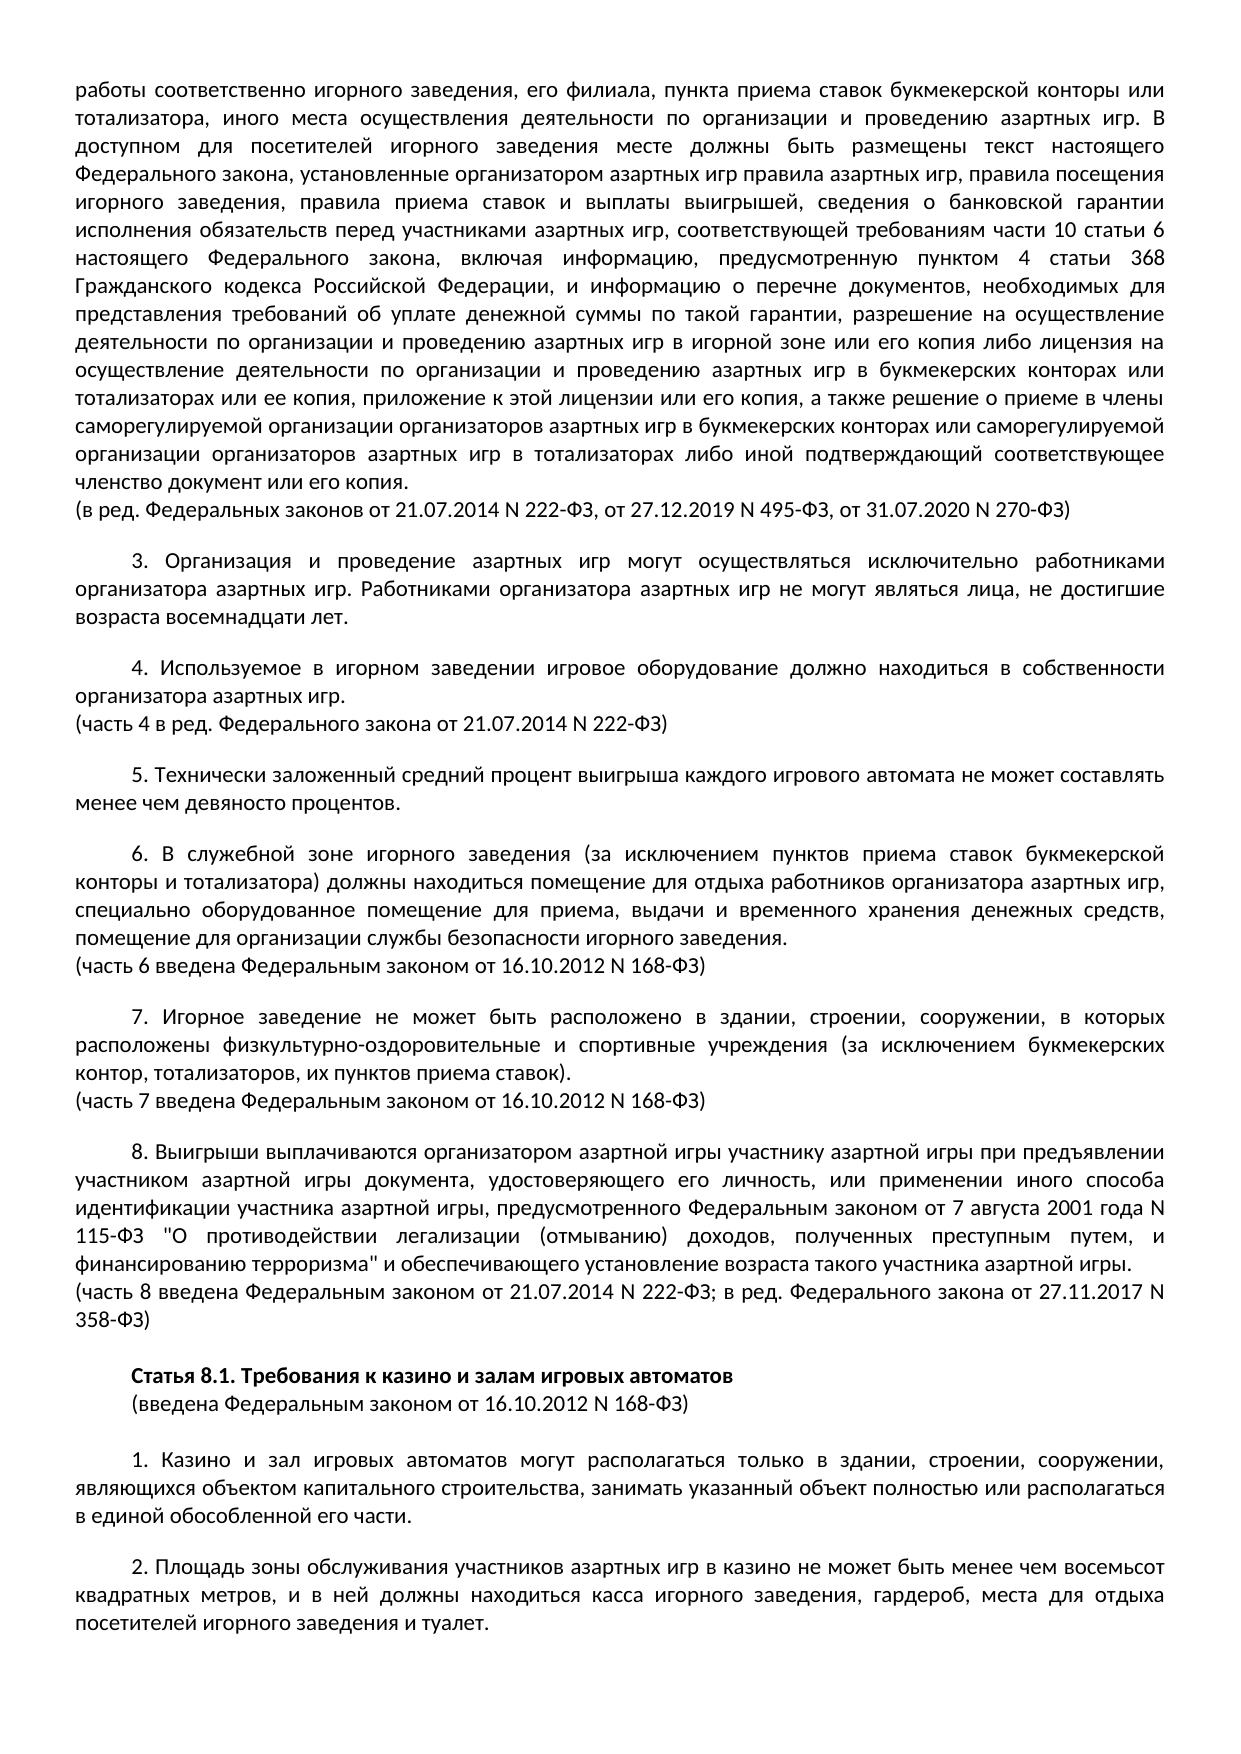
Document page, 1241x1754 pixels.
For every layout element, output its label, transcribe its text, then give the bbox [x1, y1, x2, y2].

text 4. Используемое в игорном заведении игровое оборудование должно находиться в собственности организатора азартных игр. [75, 653, 1165, 709]
title Статья 8.1. Требования к казино и залам игровых автоматов [75, 1361, 1165, 1389]
text (часть 8 введена Федеральным законом от 21.07.2014 N 222-ФЗ; в ред. Федерального закона от 27.11.2017 N 358-ФЗ) [75, 1277, 1165, 1333]
text 5. Технически заложенный средний процент выигрыша каждого игрового автомата не может составлять менее чем девяносто процентов. [75, 760, 1165, 816]
text 6. В служебной зоне игорного заведения (за исключением пунктов приема ставок букмекерской конторы и тотализатора) должны находиться помещение для отдыха работников организатора азартных игр, специально оборудованное помещение для приема, выдачи и временного хранения денежных средств, помещение для организации службы безопасности игорного заведения. [75, 839, 1165, 951]
text 1. Казино и зал игровых автоматов могут располагаться только в здании, строении, сооружении, являющихся объектом капитального строительства, занимать указанный объект полностью или располагаться в единой обособленной его части. [75, 1445, 1165, 1529]
text (часть 7 введена Федеральным законом от 16.10.2012 N 168-ФЗ) [75, 1086, 1165, 1114]
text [75, 75, 1165, 495]
text 3. Организация и проведение азартных игр могут осуществляться исключительно работниками организатора азартных игр. Работниками организатора азартных игр не могут являться лица, не достигшие возраста восемнадцати лет. [75, 546, 1165, 630]
text 8. Выигрыши выплачиваются организатором азартной игры участнику азартной игры при предъявлении участником азартной игры документа, удостоверяющего его личность, или применении иного способа идентификации участника азартной игры, предусмотренного Федеральным законом от 7 августа 2001 года N 115-ФЗ "О противодействии легализации (отмыванию) доходов, полученных преступным путем, и финансированию терроризма" и обеспечивающего установление возраста такого участника азартной игры. [75, 1137, 1165, 1277]
text (в ред. Федеральных законов от 21.07.2014 N 222-ФЗ, от 27.12.2019 N 495-ФЗ, от 31.07.2020 N 270-ФЗ) [75, 495, 1165, 523]
text 2. Площадь зоны обслуживания участников азартных игр в казино не может быть менее чем восемьсот квадратных метров, и в ней должны находиться касса игорного заведения, гардероб, места для отдыха посетителей игорного заведения и туалет. [75, 1552, 1165, 1636]
text (часть 4 в ред. Федерального закона от 21.07.2014 N 222-ФЗ) [75, 709, 1165, 737]
text (введена Федеральным законом от 16.10.2012 N 168-ФЗ) [75, 1389, 1165, 1417]
text (часть 6 введена Федеральным законом от 16.10.2012 N 168-ФЗ) [75, 951, 1165, 979]
text 7. Игорное заведение не может быть расположено в здании, строении, сооружении, в которых расположены физкультурно-оздоровительные и спортивные учреждения (за исключением букмекерских контор, тотализаторов, их пунктов приема ставок). [75, 1002, 1165, 1086]
